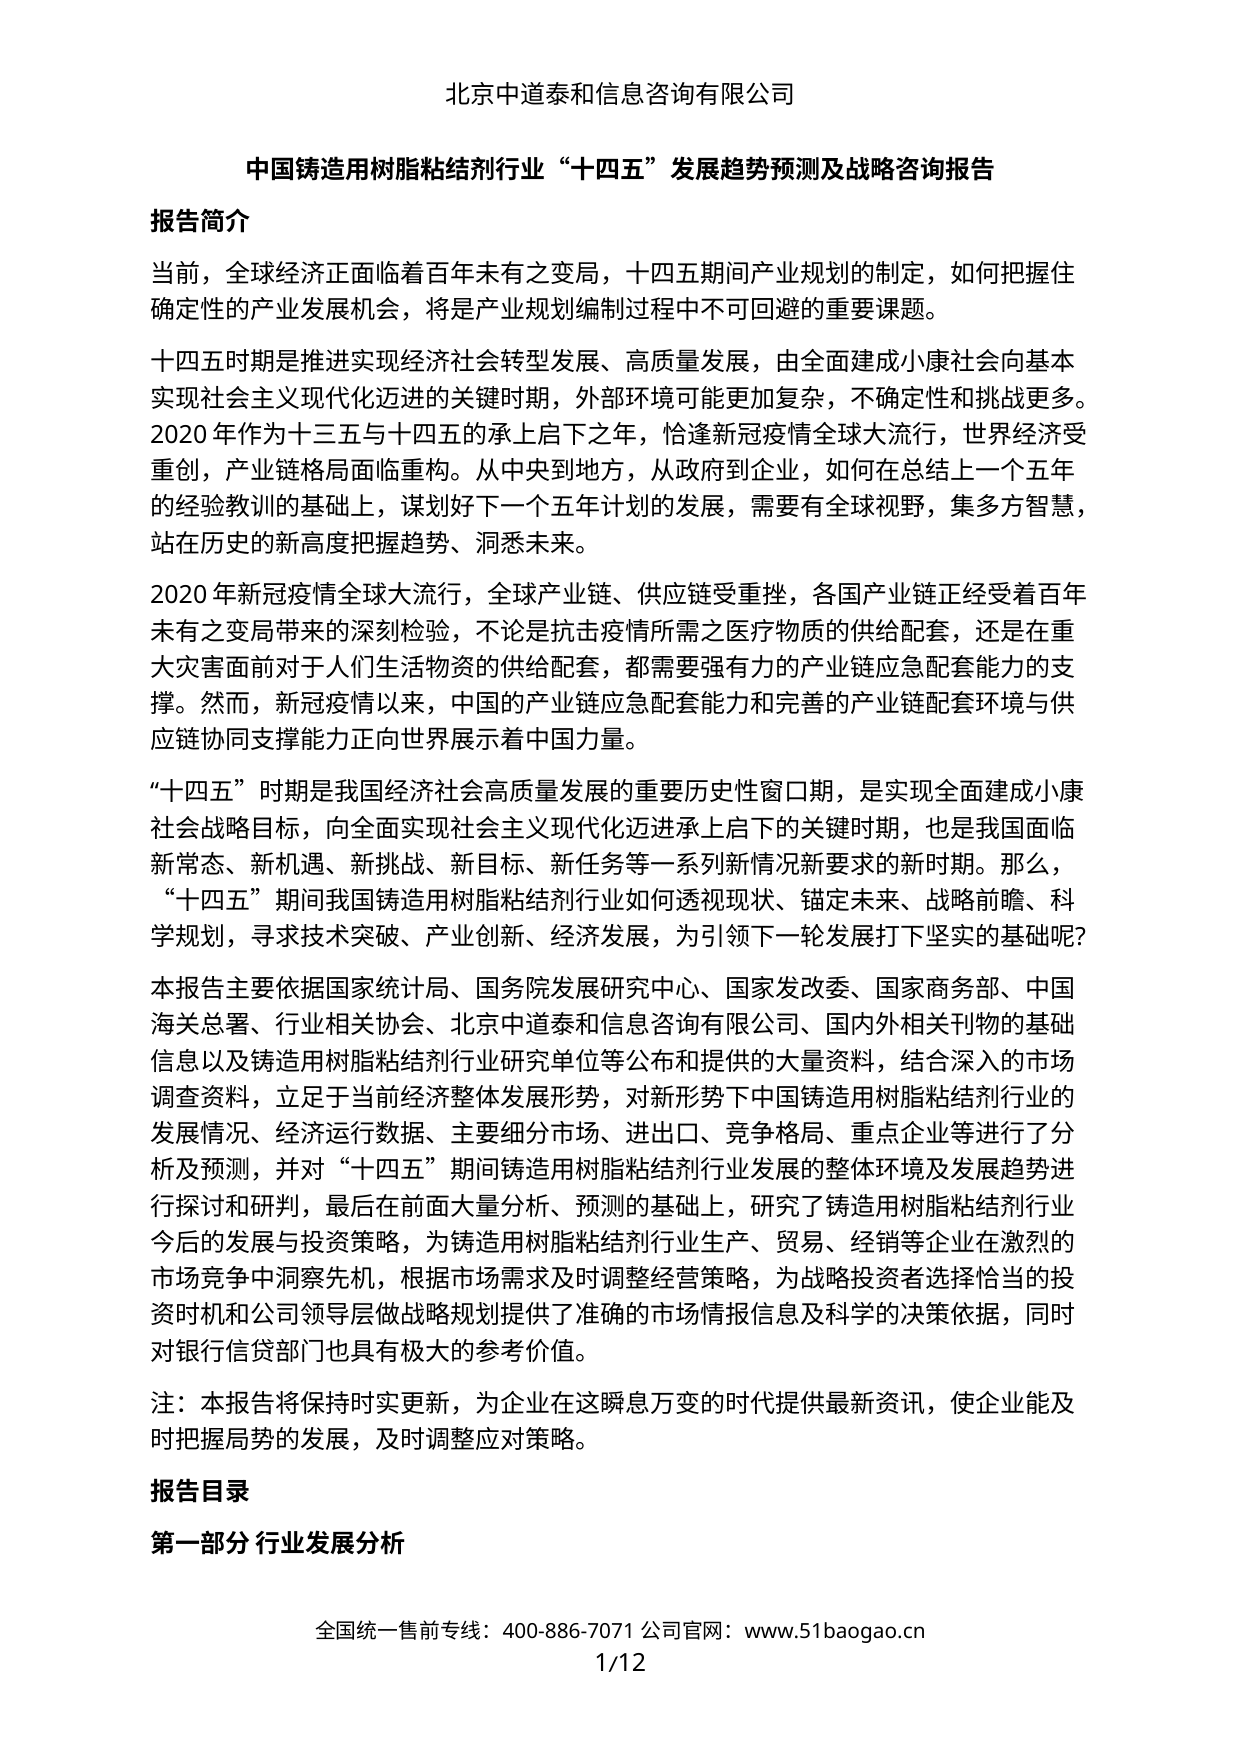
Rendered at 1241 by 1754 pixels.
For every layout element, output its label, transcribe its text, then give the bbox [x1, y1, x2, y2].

text 本报告主要依据国家统计局、国务院发展研究中心、国家发改委、国家商务部、中国海关总署、行业相关协会、北京中道泰和信息咨询有限公司、国内外相关刊物的基础信息以及铸造用树脂粘结剂行业研究单位等公布和提供的大量资料，结合深入的市场调查资料，立足于当前经济整体发展形势，对新形势下中国铸造用树脂粘结剂行业的发展情况、经济运行数据、主要细分市场、进出口、竞争格局、重点企业等进行了分析及预测，并对“十四五”期间铸造用树脂粘结剂行业发展的整体环境及发展趋势进行探讨和研判，最后在前面大量分析、预测的基础上，研究了铸造用树脂粘结剂行业今后的发展与投资策略，为铸造用树脂粘结剂行业生产、贸易、经销等企业在激烈的市场竞争中洞察先机，根据市场需求及时调整经营策略，为战略投资者选择恰当的投资时机和公司领导层做战略规划提供了准确的市场情报信息及科学的决策依据，同时对银行信贷部门也具有极大的参考价值。 [150, 969, 1090, 1367]
text 注：本报告将保持时实更新，为企业在这瞬息万变的时代提供最新资讯，使企业能及时把握局势的发展，及时调整应对策略。 [150, 1383, 1090, 1456]
text 中国铸造用树脂粘结剂行业“十四五”发展趋势预测及战略咨询报告 [150, 150, 1090, 186]
text 2020年新冠疫情全球大流行，全球产业链、供应链受重挫，各国产业链正经受着百年未有之变局带来的深刻检验，不论是抗击疫情所需之医疗物质的供给配套，还是在重大灾害面前对于人们生活物资的供给配套，都需要强有力的产业链应急配套能力的支撑。然而，新冠疫情以来，中国的产业链应急配套能力和完善的产业链配套环境与供应链协同支撑能力正向世界展示着中国力量。 [150, 575, 1090, 756]
text 十四五时期是推进实现经济社会转型发展、高质量发展，由全面建成小康社会向基本实现社会主义现代化迈进的关键时期，外部环境可能更加复杂，不确定性和挑战更多。2020年作为十三五与十四五的承上启下之年，恰逢新冠疫情全球大流行，世界经济受重创，产业链格局面临重构。从中央到地方，从政府到企业，如何在总结上一个五年的经验教训的基础上，谋划好下一个五年计划的发展，需要有全球视野，集多方智慧，站在历史的新高度把握趋势、洞悉未来。 [150, 342, 1090, 559]
text 第一部分 行业发展分析 [150, 1523, 1090, 1559]
text 报告简介 [150, 202, 1090, 238]
text “十四五”时期是我国经济社会高质量发展的重要历史性窗口期，是实现全面建成小康社会战略目标，向全面实现社会主义现代化迈进承上启下的关键时期，也是我国面临新常态、新机遇、新挑战、新目标、新任务等一系列新情况新要求的新时期。那么，“十四五”期间我国铸造用树脂粘结剂行业如何透视现状、锚定未来、战略前瞻、科学规划，寻求技术突破、产业创新、经济发展，为引领下一轮发展打下坚实的基础呢? [150, 772, 1090, 953]
text 当前，全球经济正面临着百年未有之变局，十四五期间产业规划的制定，如何把握住确定性的产业发展机会，将是产业规划编制过程中不可回避的重要课题。 [150, 254, 1090, 326]
text 报告目录 [150, 1471, 1090, 1507]
